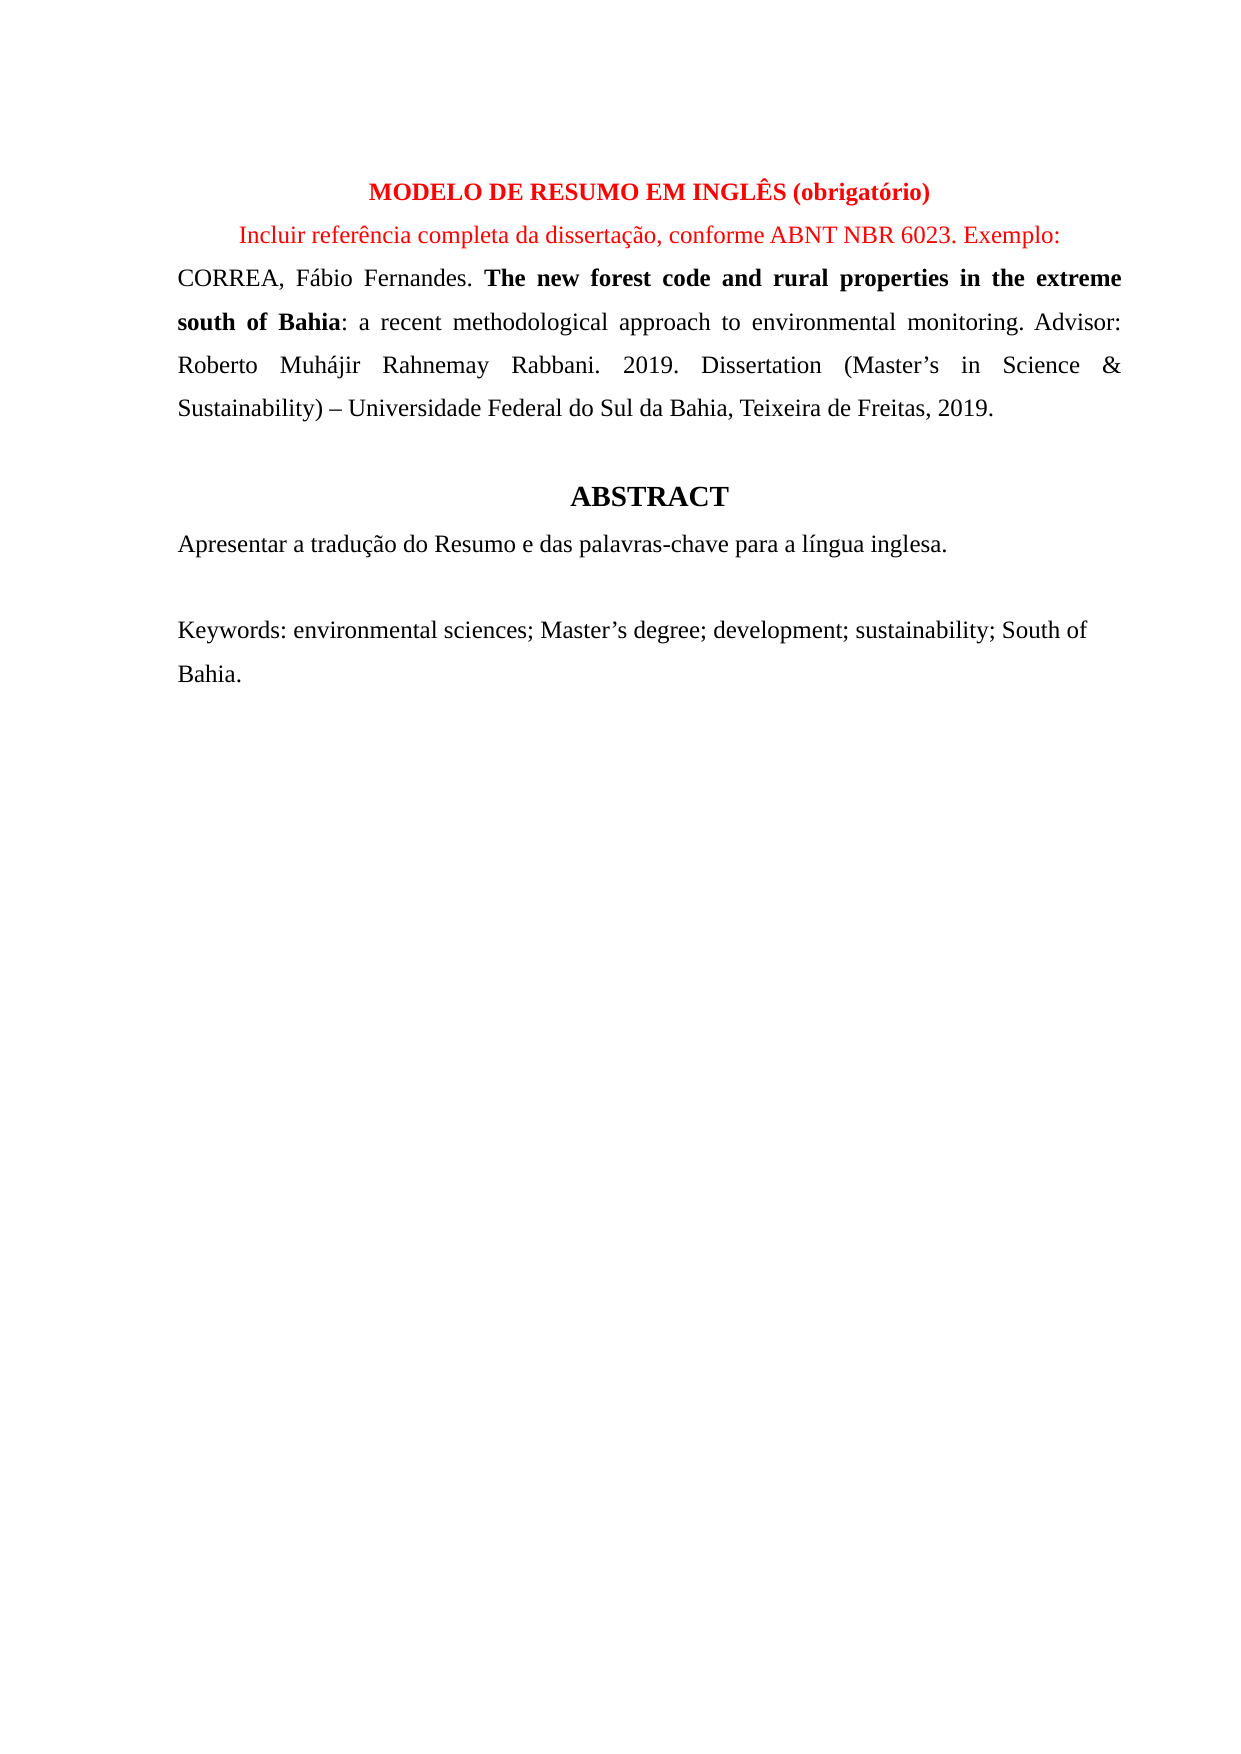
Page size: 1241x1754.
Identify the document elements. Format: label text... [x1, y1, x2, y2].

text CORREA, Fábio Fernandes. The new forest code and rural properties in the extreme south of Bahia: a recent methodological approach to environmental monitoring. Advisor: Roberto Muhájir Rahnemay Rabbani. 2019. Dissertation (Master’s in Science & Sustainability) – Universidade Federal do Sul da Bahia, Teixeira de Freitas, 2019. [177, 263, 1122, 422]
text Apresentar a tradução do Resumo e das palavras-chave para a língua inglesa. [177, 529, 1122, 558]
text ABSTRACT [177, 479, 1122, 513]
text Keywords: environmental sciences; Master’s degree; development; sustainability; South of Bahia. [177, 616, 1122, 687]
text Incluir referência completa da dissertação, conforme ABNT NBR 6023. Exemplo: [177, 220, 1122, 249]
text MODELO DE RESUMO EM INGLÊS (obrigatório) [177, 177, 1122, 206]
